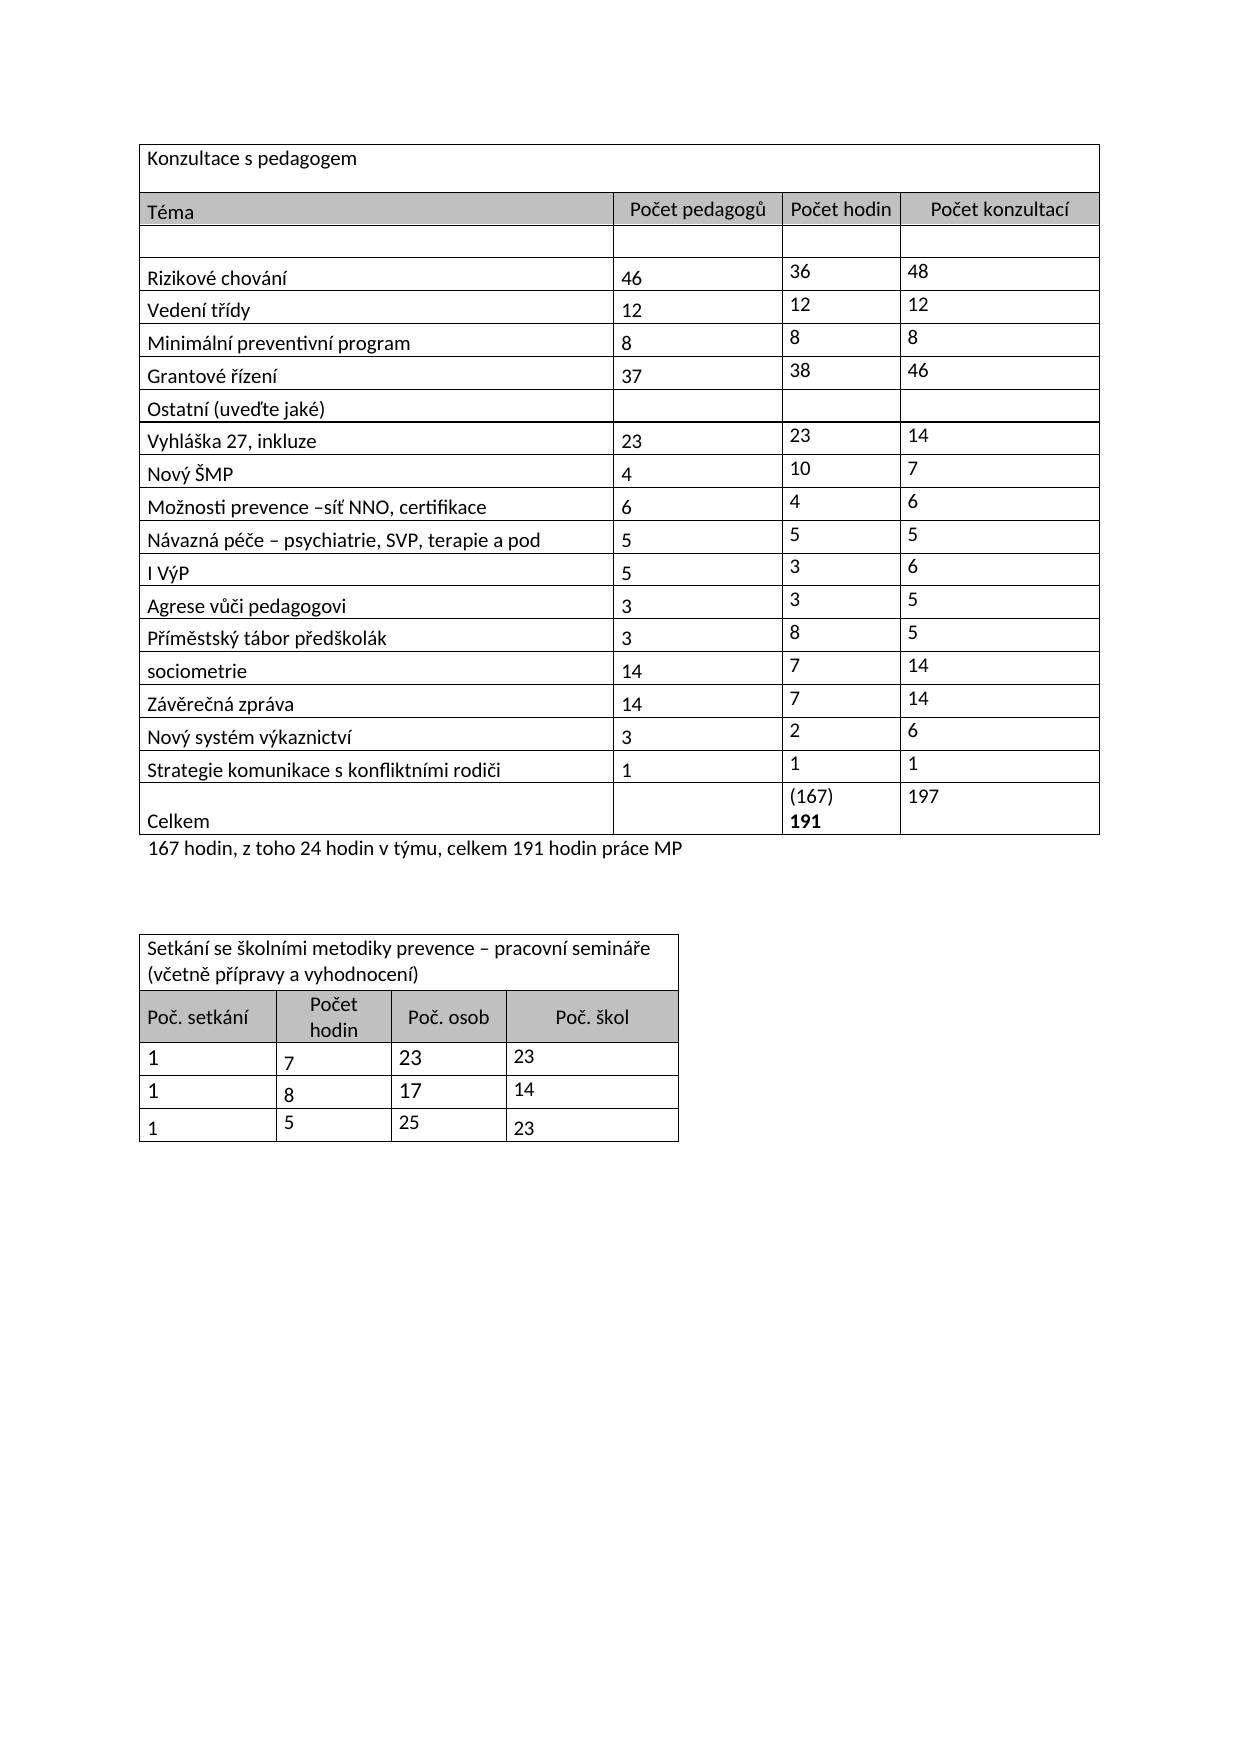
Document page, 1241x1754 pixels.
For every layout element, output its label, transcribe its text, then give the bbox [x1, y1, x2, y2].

table_cell 5 [614, 521, 782, 553]
table_cell 8 [783, 324, 900, 356]
table_header Konzultace s pedagogem [140, 145, 1099, 192]
table_cell Počet konzultací [901, 193, 1099, 224]
table_cell 14 [901, 685, 1099, 717]
table_cell 3 [614, 718, 782, 749]
table_cell 6 [901, 718, 1099, 749]
table_cell Vedení třídy [140, 291, 613, 323]
table_cell 3 [783, 586, 900, 618]
table_cell 48 [901, 258, 1099, 290]
table_cell [901, 390, 1099, 421]
table_cell 23 [507, 1043, 678, 1075]
table_cell Poč. setkání [140, 991, 276, 1042]
table_cell 38 [783, 357, 900, 388]
table_cell 4 [783, 488, 900, 520]
table_cell 14 [901, 652, 1099, 684]
table_cell Ostatní (uveďte jaké) [140, 390, 613, 421]
table_cell Minimální preventivní program [140, 324, 613, 356]
table_cell 46 [901, 357, 1099, 388]
table_cell Závěrečná zpráva [140, 685, 613, 717]
table_cell Poč. osob [392, 991, 506, 1042]
table_cell 36 [783, 258, 900, 290]
table_cell 14 [901, 423, 1099, 454]
table_cell 1 [614, 751, 782, 782]
table_cell 1 [140, 1109, 276, 1141]
table_cell 23 [507, 1109, 678, 1141]
table_cell 2 [783, 718, 900, 749]
table_cell 25 [392, 1109, 506, 1141]
table_cell 5 [614, 554, 782, 585]
table_cell 8 [277, 1076, 391, 1108]
table_cell [901, 226, 1099, 257]
table_cell Téma [140, 193, 613, 224]
table_cell 3 [614, 619, 782, 651]
table_cell 1 [901, 751, 1099, 782]
table_cell [783, 226, 900, 257]
table_cell 3 [614, 586, 782, 618]
table_cell [614, 226, 782, 257]
table_cell 8 [614, 324, 782, 356]
table_cell 37 [614, 357, 782, 388]
table_cell 5 [901, 521, 1099, 553]
table_cell 5 [901, 586, 1099, 618]
table_cell Strategie komunikace s konfliktními rodiči [140, 751, 613, 782]
table_cell 197 [901, 783, 1099, 834]
table_cell 6 [901, 488, 1099, 520]
table_cell [140, 226, 613, 257]
table_cell 14 [507, 1076, 678, 1108]
table_cell Celkem [140, 783, 613, 834]
table_cell 10 [783, 455, 900, 487]
table_cell 12 [614, 291, 782, 323]
table_cell 4 [614, 455, 782, 487]
table_cell I VýP [140, 554, 613, 585]
table_cell 23 [783, 423, 900, 454]
table_cell Počet hodin [783, 193, 900, 224]
table_cell Poč. škol [507, 991, 678, 1042]
table_cell 7 [901, 455, 1099, 487]
table_cell [614, 783, 782, 834]
table_cell 7 [783, 652, 900, 684]
text 167 hodin, z toho 24 hodin v týmu, celkem 191 hodin práce MP [148, 835, 1093, 861]
table_cell 8 [901, 324, 1099, 356]
table_cell 1 [140, 1043, 276, 1075]
table_cell Možnosti prevence –síť NNO, certifikace [140, 488, 613, 520]
table_cell sociometrie [140, 652, 613, 684]
table_cell 7 [277, 1043, 391, 1075]
table_cell 5 [277, 1109, 391, 1141]
table_cell 12 [783, 291, 900, 323]
table_cell Nový systém výkaznictví [140, 718, 613, 749]
table_header Setkání se školními metodiky prevence – pracovní semináře (včetně přípravy a vyhodnocení) [140, 935, 678, 990]
table_cell 7 [783, 685, 900, 717]
table_cell [783, 390, 900, 421]
table_cell Agrese vůči pedagogovi [140, 586, 613, 618]
table_cell 12 [901, 291, 1099, 323]
table_cell 8 [783, 619, 900, 651]
table_cell Počet hodin [277, 991, 391, 1042]
table_cell Grantové řízení [140, 357, 613, 388]
table_cell 14 [614, 652, 782, 684]
table_cell 6 [614, 488, 782, 520]
table_cell 3 [783, 554, 900, 585]
table_cell 1 [783, 751, 900, 782]
table_cell 17 [392, 1076, 506, 1108]
table_cell Rizikové chování [140, 258, 613, 290]
table_cell 23 [392, 1043, 506, 1075]
table_cell 14 [614, 685, 782, 717]
table_cell 5 [783, 521, 900, 553]
table_cell [614, 390, 782, 421]
table_cell 5 [901, 619, 1099, 651]
table_cell Vyhláška 27, inkluze [140, 423, 613, 454]
table_cell 23 [614, 423, 782, 454]
table_cell 1 [140, 1076, 276, 1108]
table_cell 6 [901, 554, 1099, 585]
table_cell (167) 191 [783, 783, 900, 834]
table_cell Počet pedagogů [614, 193, 782, 224]
table_cell Návazná péče – psychiatrie, SVP, terapie a pod [140, 521, 613, 553]
table_cell Příměstský tábor předškolák [140, 619, 613, 651]
table_cell 46 [614, 258, 782, 290]
table_cell Nový ŠMP [140, 455, 613, 487]
